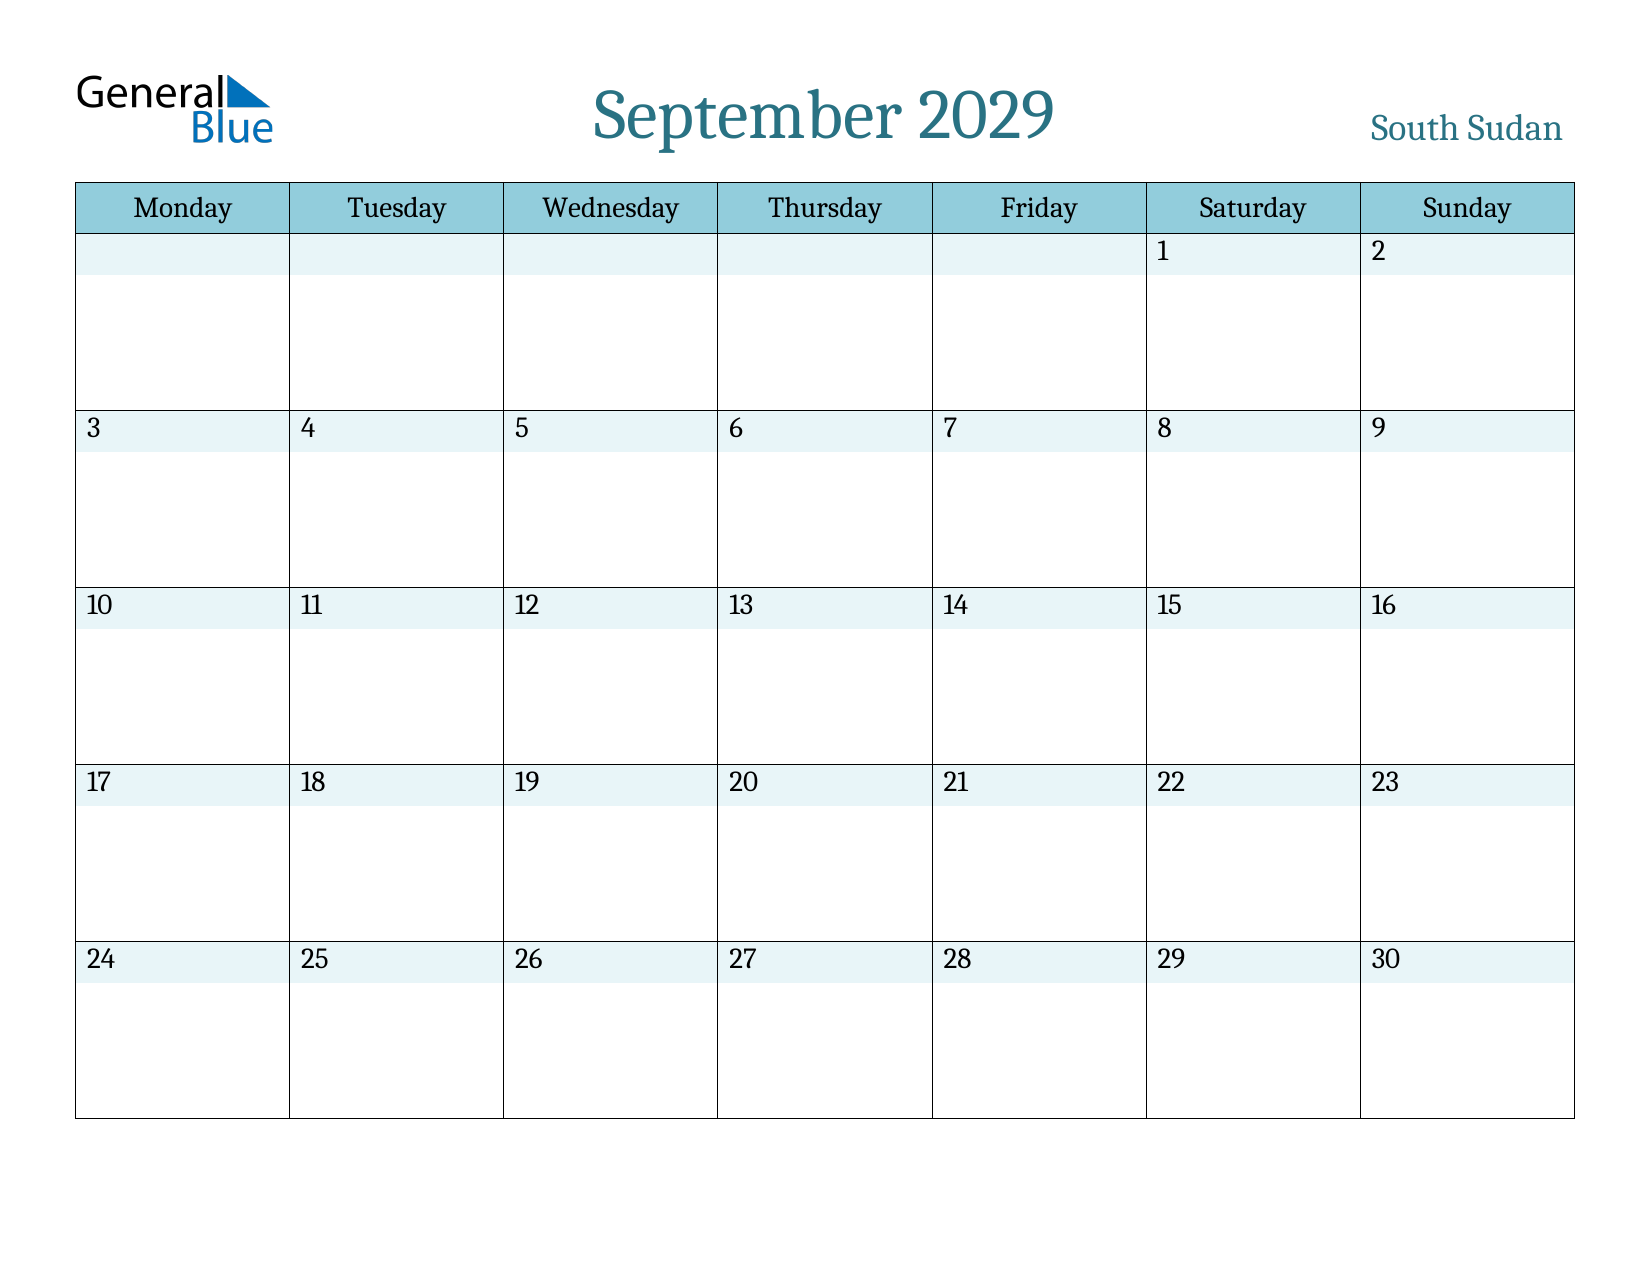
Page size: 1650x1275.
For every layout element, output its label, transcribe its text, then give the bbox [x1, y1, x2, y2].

table_cell 13 [718, 588, 932, 629]
table_cell 23 [1361, 765, 1574, 806]
table_cell [933, 983, 1146, 1118]
table_cell [76, 234, 289, 275]
table_cell [76, 629, 289, 764]
table_cell 1 [1147, 234, 1360, 275]
table_cell 25 [290, 942, 503, 983]
table_cell [76, 452, 289, 587]
table_cell 5 [504, 411, 717, 452]
table_cell [1361, 983, 1574, 1118]
table_cell [933, 629, 1146, 764]
table_cell [290, 275, 503, 410]
table_cell [1361, 452, 1574, 587]
table_cell [1361, 275, 1574, 410]
table_cell [290, 983, 503, 1118]
table_cell Sunday [1361, 183, 1574, 233]
table_cell [718, 983, 932, 1118]
table_cell Friday [933, 183, 1146, 233]
table_cell [933, 452, 1146, 587]
table_cell 24 [76, 942, 289, 983]
table_cell 26 [504, 942, 717, 983]
table_cell [504, 452, 717, 587]
table_cell 19 [504, 765, 717, 806]
table_cell [504, 806, 717, 941]
table_cell [1147, 806, 1360, 941]
table_cell [504, 275, 717, 410]
table_cell [718, 629, 932, 764]
table_cell [504, 983, 717, 1118]
table_cell 9 [1361, 411, 1574, 452]
table_cell 3 [76, 411, 289, 452]
table_cell 8 [1147, 411, 1360, 452]
table_cell 11 [290, 588, 503, 629]
table_cell 12 [504, 588, 717, 629]
table_cell 16 [1361, 588, 1574, 629]
table_cell 29 [1147, 942, 1360, 983]
table_cell [1147, 983, 1360, 1118]
table_cell [76, 275, 289, 410]
table_cell [718, 275, 932, 410]
table_cell Monday [76, 183, 289, 233]
table_header September 2029 [504, 75, 1146, 182]
table_cell 30 [1361, 942, 1574, 983]
table_cell 2 [1361, 234, 1574, 275]
table_header [76, 75, 503, 182]
table_cell 20 [718, 765, 932, 806]
table_cell [76, 983, 289, 1118]
table_cell 6 [718, 411, 932, 452]
table_cell [1361, 629, 1574, 764]
table_cell [1361, 806, 1574, 941]
table_header South Sudan [1146, 75, 1574, 182]
table_cell Saturday [1147, 183, 1360, 233]
table_cell 27 [718, 942, 932, 983]
table_cell [290, 234, 503, 275]
table_cell Thursday [718, 183, 932, 233]
table_cell 28 [933, 942, 1146, 983]
table_cell 18 [290, 765, 503, 806]
table_cell [933, 234, 1146, 275]
table_cell [504, 234, 717, 275]
table_cell 10 [76, 588, 289, 629]
table_cell [290, 806, 503, 941]
table_cell Wednesday [504, 183, 717, 233]
table_cell [718, 452, 932, 587]
table_cell [1147, 452, 1360, 587]
table_cell [504, 629, 717, 764]
table_cell [933, 275, 1146, 410]
table_cell [290, 452, 503, 587]
table_cell 21 [933, 765, 1146, 806]
table_cell Tuesday [290, 183, 503, 233]
table_cell 7 [933, 411, 1146, 452]
table_cell [290, 629, 503, 764]
table_cell [1147, 629, 1360, 764]
table_cell 4 [290, 411, 503, 452]
table_cell 17 [76, 765, 289, 806]
table_cell [718, 806, 932, 941]
table_cell [76, 806, 289, 941]
table_cell 22 [1147, 765, 1360, 806]
table_cell [718, 234, 932, 275]
table_cell [933, 806, 1146, 941]
table_cell 14 [933, 588, 1146, 629]
picture [77, 75, 273, 143]
table_cell 15 [1147, 588, 1360, 629]
table_cell [1147, 275, 1360, 410]
